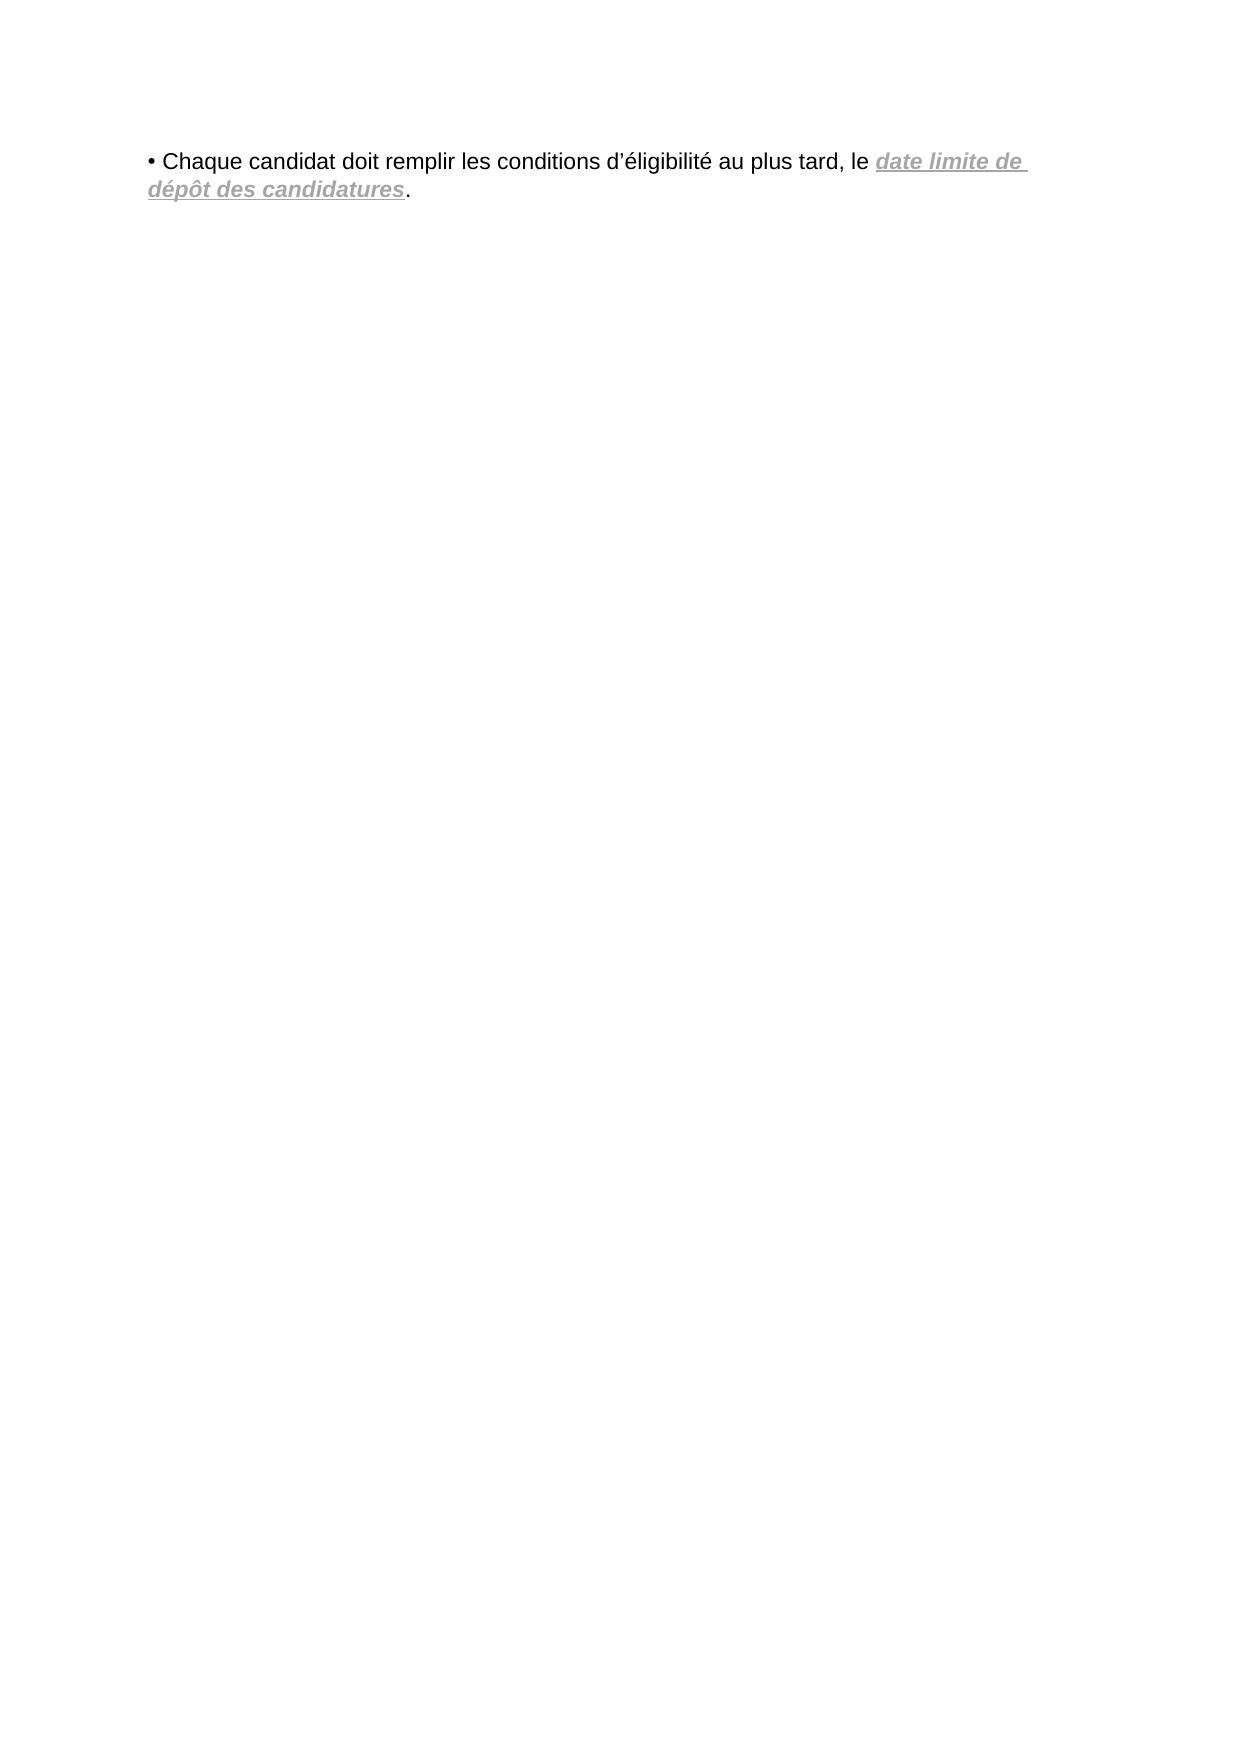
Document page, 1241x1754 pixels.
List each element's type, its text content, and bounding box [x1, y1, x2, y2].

text Chaque candidat doit remplir les conditions d’éligibilité au plus tard, le date limite de dépôt des candidatures. [148, 148, 1093, 202]
